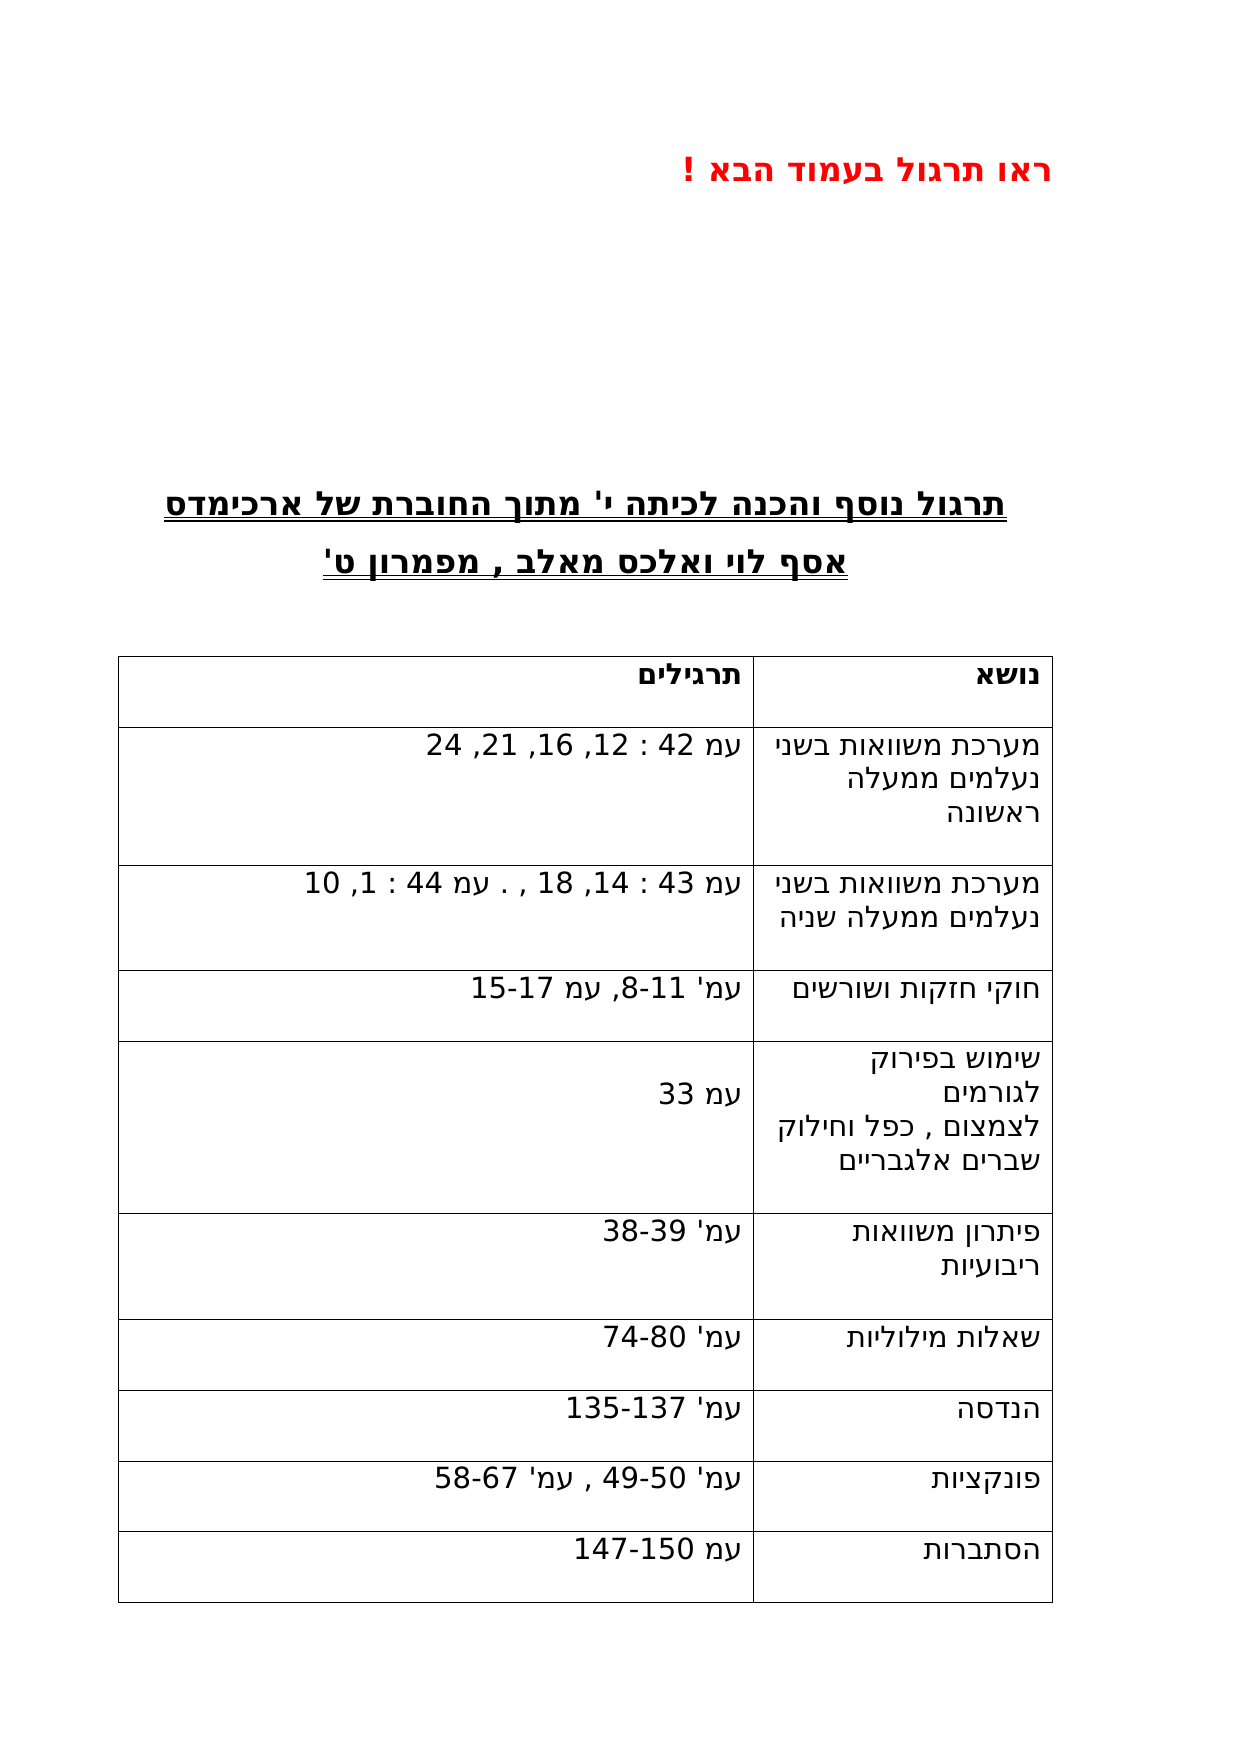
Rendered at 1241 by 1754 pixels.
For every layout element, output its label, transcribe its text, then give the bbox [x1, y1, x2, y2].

text אסף לוי ואלכס מאלב , מפמרון ט' [118, 543, 1053, 581]
table_header תרגילים [119, 657, 753, 727]
table_cell מערכת משוואות בשני נעלמים ממעלה ראשונה [754, 728, 1052, 865]
table_cell שאלות מילוליות [754, 1320, 1052, 1390]
table_cell הסתברות [754, 1532, 1052, 1602]
table_cell עמ' 135-137 [119, 1391, 753, 1461]
table_cell שימוש בפירוק לגורמים לצמצום , כפל וחילוק שברים אלגבריים [754, 1042, 1052, 1213]
table_cell עמ 33 [119, 1042, 753, 1213]
text תרגול נוסף והכנה לכיתה י' מתוך החוברת של ארכימדס [118, 484, 1053, 523]
table_cell פונקציות [754, 1462, 1052, 1531]
table_header נושא [754, 657, 1052, 727]
table_cell הנדסה [754, 1391, 1052, 1461]
table_cell פיתרון משוואות ריבועיות [754, 1214, 1052, 1319]
table_cell עמ 43 : 14, 18 , . עמ 44 : 1, 10 [119, 866, 753, 970]
table_cell עמ 147-150 [119, 1532, 753, 1602]
table_cell עמ' 49-50 , עמ' 58-67 [119, 1462, 753, 1531]
table_cell חוקי חזקות ושורשים [754, 971, 1052, 1041]
table_cell עמ' 8-11, עמ 15-17 [119, 971, 753, 1041]
table_cell עמ 42 : 12, 16, 21, 24 [119, 728, 753, 865]
table_cell מערכת משוואות בשני נעלמים ממעלה שניה [754, 866, 1052, 970]
table_cell עמ' 74-80 [119, 1320, 753, 1390]
text ראו תרגול בעמוד הבא ! [118, 150, 1053, 189]
table_cell עמ' 38-39 [119, 1214, 753, 1319]
